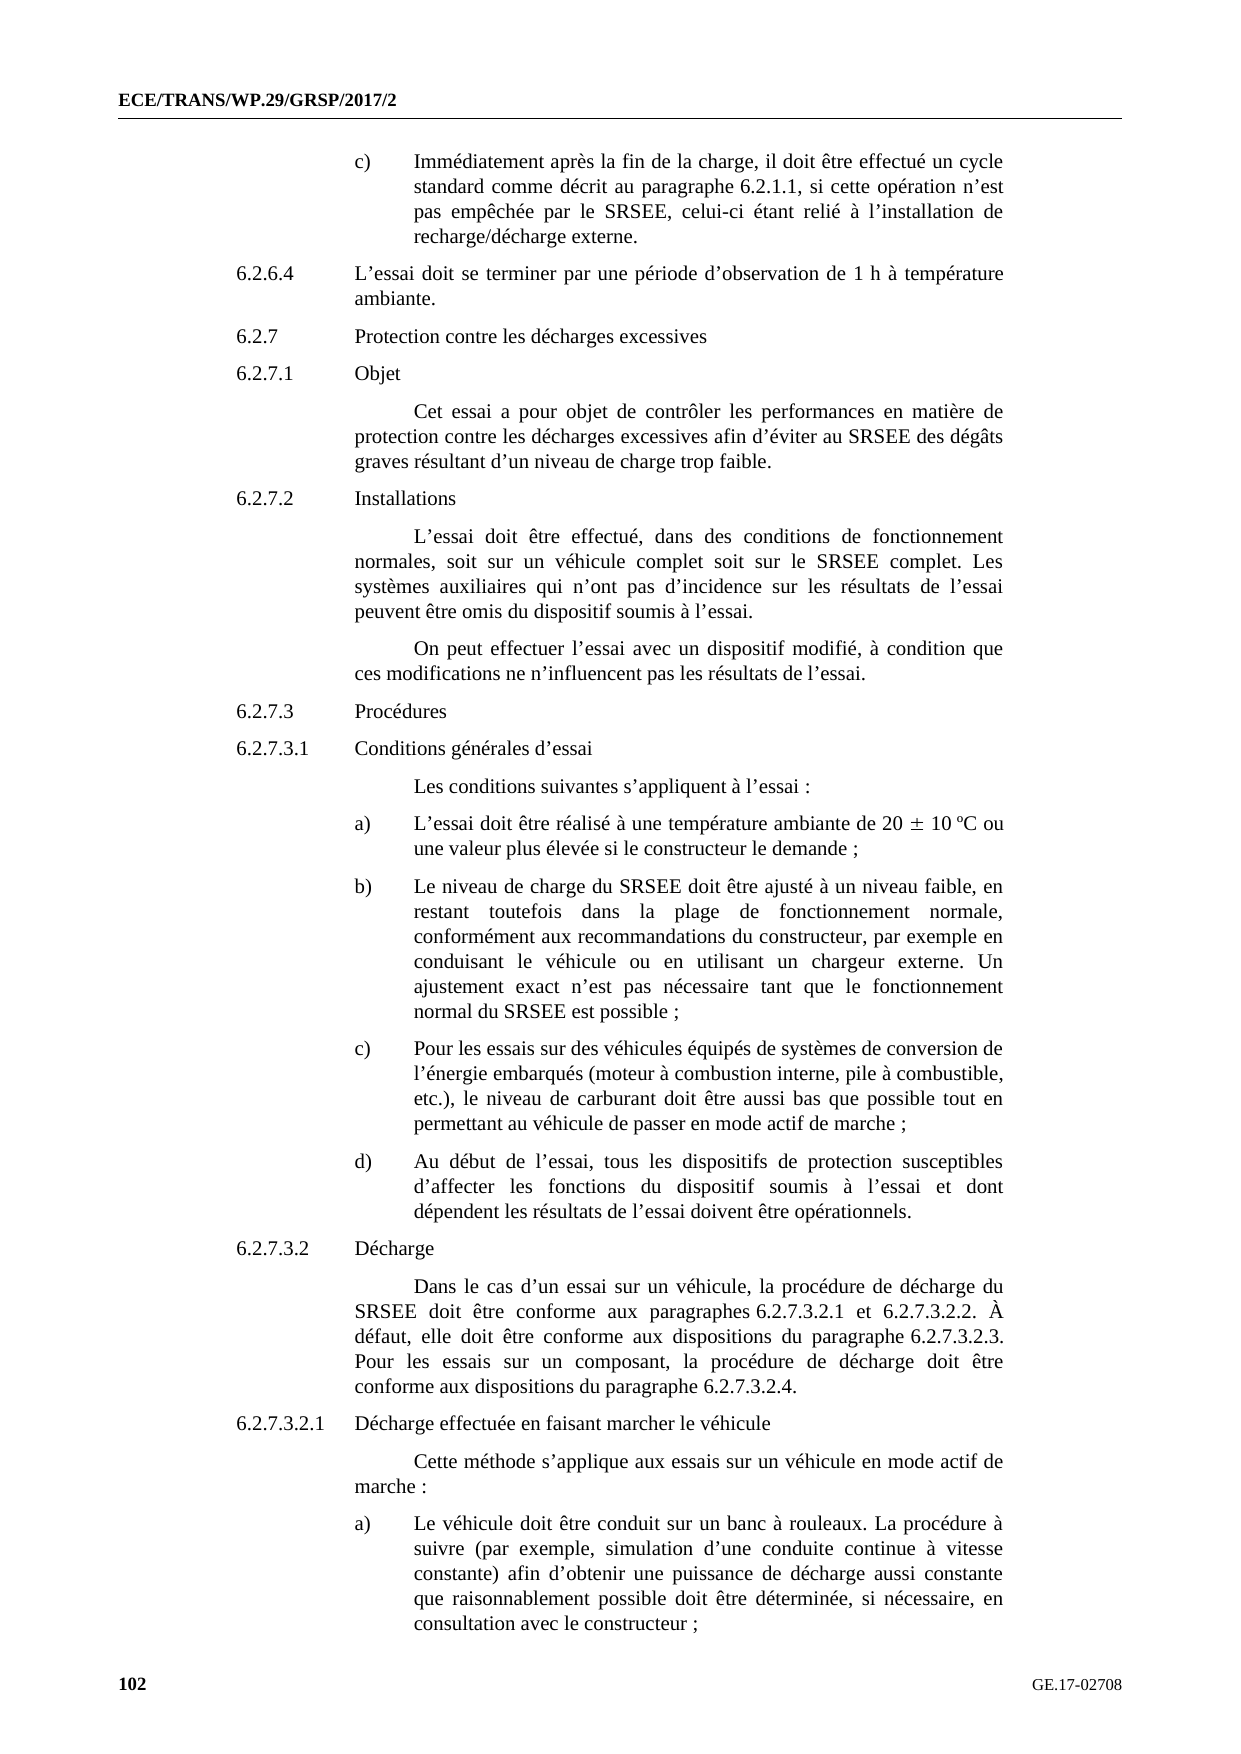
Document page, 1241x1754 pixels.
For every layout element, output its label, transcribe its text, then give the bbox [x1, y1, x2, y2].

text b) Le niveau de charge du SRSEE doit être ajusté à un niveau faible, en restant toutefois dans la plage de fonctionnement normale, conformément aux recommandations du constructeur, par exemple en conduisant le véhicule ou en utilisant un chargeur externe. Un ajustement exact n’est pas nécessaire tant que le fonctionnement normal du SRSEE est possible ; [354, 873, 1004, 1023]
text Cet essai a pour objet de contrôler les performances en matière de protection contre les décharges excessives afin d’éviter au SRSEE des dégâts graves résultant d’un niveau de charge trop faible. [354, 398, 1004, 473]
text 6.2.7.3.2 Décharge [236, 1235, 1004, 1260]
text a) L’essai doit être réalisé à une température ambiante de 20 10 ºC ou une valeur plus élevée si le constructeur le demande ; [354, 810, 1004, 860]
text 6.2.7 Protection contre les décharges excessives [236, 323, 1004, 348]
text c) Immédiatement après la fin de la charge, il doit être effectué un cycle standard comme décrit au paragraphe 6.2.1.1, si cette opération n’est pas empêchée par le SRSEE, celui-ci étant relié à l’installation de recharge/décharge externe. [354, 148, 1004, 248]
text d) Au début de l’essai, tous les dispositifs de protection susceptibles d’affecter les fonctions du dispositif soumis à l’essai et dont dépendent les résultats de l’essai doivent être opérationnels. [354, 1148, 1004, 1223]
text Dans le cas d’un essai sur un véhicule, la procédure de décharge du SRSEE doit être conforme aux paragraphes 6.2.7.3.2.1 et 6.2.7.3.2.2. À défaut, elle doit être conforme aux dispositions du paragraphe 6.2.7.3.2.3. Pour les essais sur un composant, la procédure de décharge doit être conforme aux dispositions du paragraphe 6.2.7.3.2.4. [354, 1273, 1004, 1398]
text L’essai doit être effectué, dans des conditions de fonctionnement normales, soit sur un véhicule complet soit sur le SRSEE complet. Les systèmes auxiliaires qui n’ont pas d’incidence sur les résultats de l’essai peuvent être omis du dispositif soumis à l’essai. [354, 523, 1004, 623]
text 6.2.7.2 Installations [236, 485, 1004, 510]
text 6.2.7.3 Procédures [236, 698, 1004, 723]
text a) Le véhicule doit être conduit sur un banc à rouleaux. La procédure à suivre (par exemple, simulation d’une conduite continue à vitesse constante) afin d’obtenir une puissance de décharge aussi constante que raisonnablement possible doit être déterminée, si nécessaire, en consultation avec le constructeur ; [354, 1510, 1004, 1635]
text c) Pour les essais sur des véhicules équipés de systèmes de conversion de l’énergie embarqués (moteur à combustion interne, pile à combustible, etc.), le niveau de carburant doit être aussi bas que possible tout en permettant au véhicule de passer en mode actif de marche ; [354, 1035, 1004, 1135]
text 6.2.6.4 L’essai doit se terminer par une période d’observation de 1 h à température ambiante. [236, 260, 1004, 310]
text On peut effectuer l’essai avec un dispositif modifié, à condition que ces modifications ne n’influencent pas les résultats de l’essai. [354, 635, 1004, 685]
text 6.2.7.1 Objet [236, 360, 1004, 385]
text 6.2.7.3.2.1 Décharge effectuée en faisant marcher le véhicule [236, 1410, 1004, 1435]
text Les conditions suivantes s’appliquent à l’essai : [354, 773, 1004, 798]
text Cette méthode s’applique aux essais sur un véhicule en mode actif de marche : [354, 1448, 1004, 1498]
text 6.2.7.3.1 Conditions générales d’essai [236, 735, 1004, 760]
